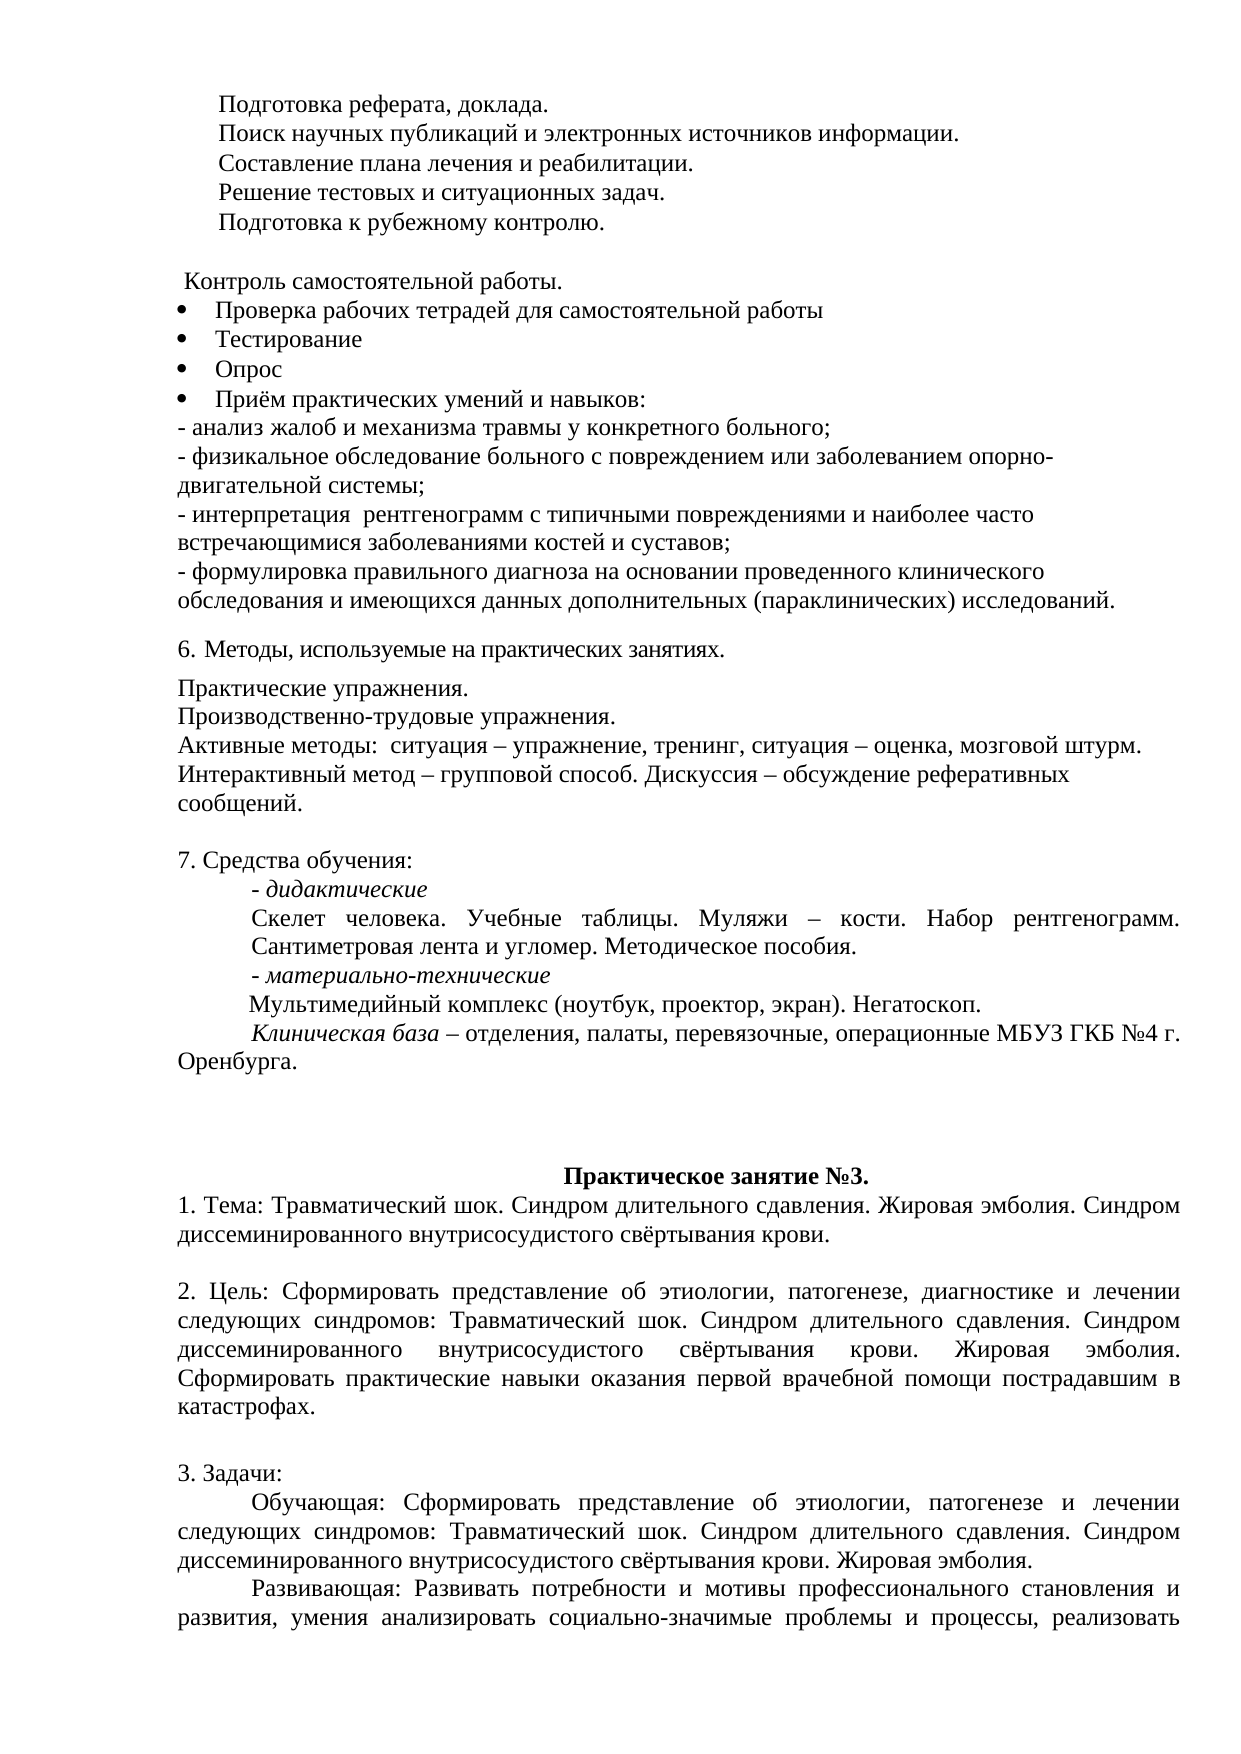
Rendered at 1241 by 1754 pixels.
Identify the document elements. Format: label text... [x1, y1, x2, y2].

table_cell Решение тестовых и ситуационных задач. [207, 178, 1193, 207]
table_cell Проверка рабочих тетрадей для самостоятельной работы [166, 295, 1152, 324]
table_cell Приём практических умений и навыков: - анализ жалоб и механизма травмы у конкретного больного; - физикальное обследование больного с повреждением или заболеванием опорно-двигательной системы; - интерпретация рентгенограмм с типичными повреждениями и наиболее часто встречающимися заболеваниями костей и суставов; - формулировка правильного диагноза на основании проведенного клинического обследования и имеющихся данных дополнительных (параклинических) исследований. [166, 384, 1152, 634]
table_cell Подготовка реферата, доклада. [207, 89, 1193, 118]
text Скелет человека. Учебные таблицы. Муляжи – кости. Набор рентгенограмм. Сантиметровая лента и угломер. Методическое пособия. [251, 903, 1181, 960]
table_cell Тестирование [166, 325, 1152, 354]
text 2. Цель: Сформировать представление об этиологии, патогенезе, диагностике и лечении следующих синдромов: Травматический шок. Синдром длительного сдавления. Синдром диссеминированного внутрисосудистого свёртывания крови. Жировая эмболия. Сформировать практические навыки оказания первой врачебной помощи пострадавшим в катастрофах. [177, 1276, 1181, 1420]
text Обучающая: Сформировать представление об этиологии, патогенезе и лечении следующих синдромов: Травматический шок. Синдром длительного сдавления. Синдром диссеминированного внутрисосудистого свёртывания крови. Жировая эмболия. [177, 1487, 1181, 1573]
text Клиническая база – отделения, палаты, перевязочные, операционные МБУЗ ГКБ №4 г. Оренбурга. [177, 1018, 1181, 1075]
text 1. Тема: Травматический шок. Синдром длительного сдавления. Жировая эмболия. Синдром диссеминированного внутрисосудистого свёртывания крови. [177, 1190, 1181, 1248]
text Производственно-трудовые упражнения. [177, 701, 1181, 730]
text - дидактические [177, 874, 1181, 903]
table_cell Опрос [166, 354, 1152, 384]
text Активные методы: ситуация – упражнение, тренинг, ситуация – оценка, мозговой штурм. [177, 730, 1181, 759]
text - материально-технические [177, 960, 1181, 989]
text Практические упражнения. [177, 673, 1181, 701]
text Интерактивный метод – групповой способ. Дискуссия – обсуждение реферативных сообщений. [177, 759, 1181, 816]
table_header Контроль самостоятельной работы. [166, 265, 1152, 295]
text Практическое занятие №3. [177, 1161, 1181, 1190]
text 6. Методы, используемые на практических занятиях. [177, 634, 1181, 663]
table_cell Составление плана лечения и реабилитации. [207, 148, 1193, 177]
text 3. Задачи: [177, 1458, 1181, 1487]
table_cell Подготовка к рубежному контролю. [207, 207, 1193, 237]
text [177, 1573, 1181, 1631]
table_cell Поиск научных публикаций и электронных источников информации. [207, 118, 1193, 148]
text Мультимедийный комплекс (ноутбук, проектор, экран). Негатоскоп. [229, 989, 1181, 1018]
text 7. Средства обучения: [177, 845, 1181, 874]
